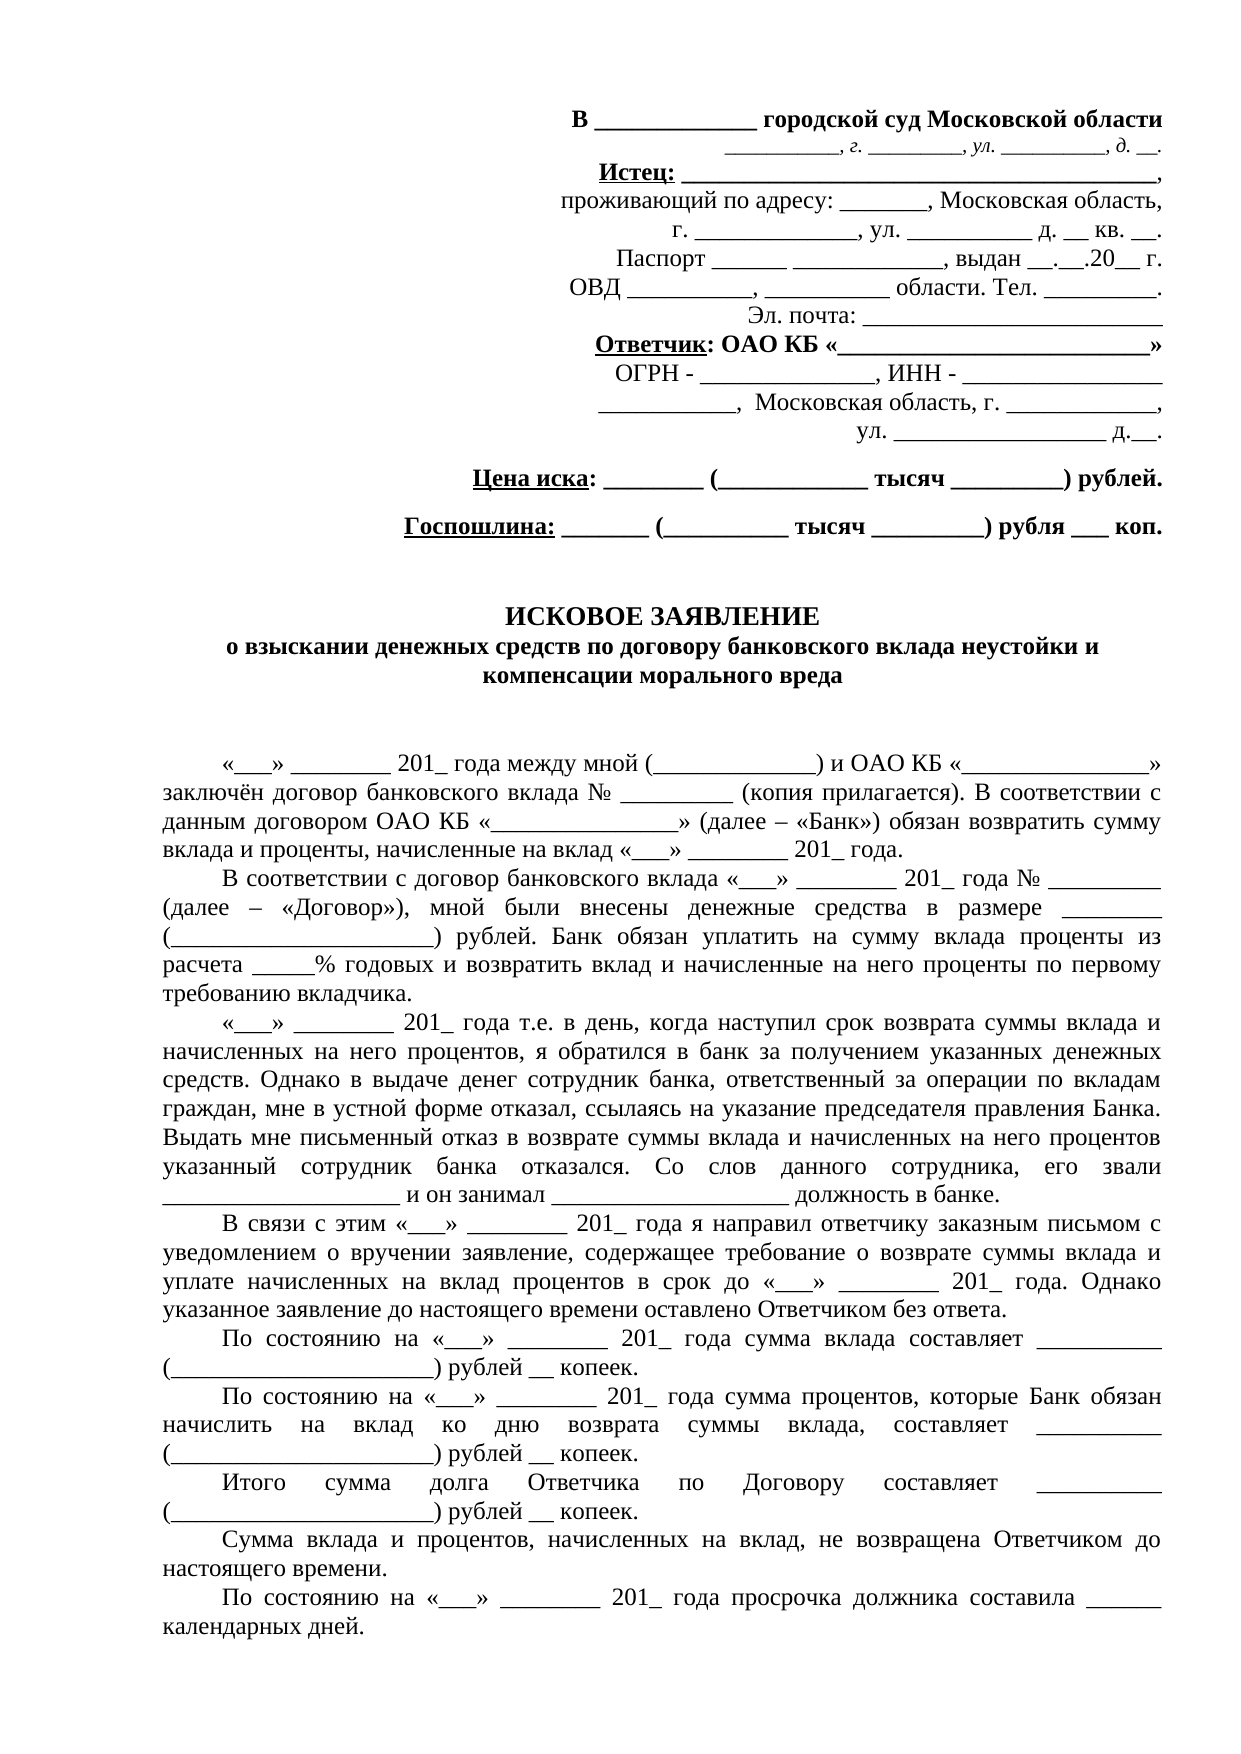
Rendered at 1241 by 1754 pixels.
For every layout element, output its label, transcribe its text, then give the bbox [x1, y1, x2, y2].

text Эл. почта: ________________________ [162, 300, 1162, 329]
text Цена иска: ________ (____________ тысяч _________) рублей. [162, 463, 1162, 492]
text В _____________ городской суд Московской области [162, 104, 1162, 132]
text Итого сумма долга Ответчика по Договору составляет __________ (_____________________) рублей __ копеек. [162, 1467, 1162, 1524]
text «___» ________ 201_ года т.е. в день, когда наступил срок возврата суммы вклада и начисленных на него процентов, я обратился в банк за получением указанных денежных средств. Однако в выдаче денег сотрудник банка, ответственный за операции по вкладам граждан, мне в устной форме отказал, ссылаясь на указание председателя правления Банка. Выдать мне письменный отказ в возврате суммы вклада и начисленных на него процентов указанный сотрудник банка отказался. Со слов данного сотрудника, его звали ___________________ и он занимал ___________________ должность в банке. [162, 1007, 1162, 1208]
text По состоянию на «___» ________ 201_ года сумма процентов, которые Банк обязан начислить на вклад ко дню возврата суммы вклада, составляет __________ (_____________________) рублей __ копеек. [162, 1381, 1162, 1467]
text «___» ________ 201_ года между мной (_____________) и ОАО КБ «_______________» заключён договор банковского вклада № _________ (копия прилагается). В соответствии с данным договором ОАО КБ «_______________» (далее – «Банк») обязан возвратить сумму вклада и проценты, начисленные на вклад «___» ________ 201_ года. [162, 748, 1162, 863]
text ул. _________________ д.__. [162, 415, 1162, 444]
text В соответствии с договор банковского вклада «___» ________ 201_ года № _________ (далее – «Договор»), мной были внесены денежные средства в размере ________ (_____________________) рублей. Банк обязан уплатить на сумму вклада проценты из расчета _____% годовых и возвратить вклад и начисленные на него проценты по первому требованию вкладчика. [162, 863, 1162, 1007]
text ИСКОВОЕ ЗАЯВЛЕНИЕ [162, 600, 1162, 631]
text Ответчик: ОАО КБ «_________________________» [162, 329, 1162, 358]
text ОГРН - ______________, ИНН - ________________ [162, 358, 1162, 387]
text о взыскании денежных средств по договору банковского вклада неустойки и компенсации морального вреда [162, 631, 1162, 688]
text г. _____________, ул. __________ д. __ кв. __. [162, 214, 1162, 243]
text Паспорт ______ ____________, выдан __.__.20__ г. [162, 243, 1162, 272]
text ОВД __________, __________ области. Тел. _________. [162, 272, 1162, 300]
text ___________, Московская область, г. ____________, [162, 387, 1162, 415]
text По состоянию на «___» ________ 201_ года просрочка должника составила ______ календарных дней. [162, 1582, 1162, 1639]
text В связи с этим «___» ________ 201_ года я направил ответчику заказным письмом с уведомлением о вручении заявление, содержащее требование о возврате суммы вклада и уплате начисленных на вклад процентов в срок до «___» ________ 201_ года. Однако указанное заявление до настоящего времени оставлено Ответчиком без ответа. [162, 1208, 1162, 1323]
text ___________, г. _________, ул. __________, д. __. [162, 132, 1162, 157]
text проживающий по адресу: _______, Московская область, [162, 185, 1162, 214]
text Истец: ______________________________________, [162, 157, 1162, 185]
text По состоянию на «___» ________ 201_ года сумма вклада составляет __________ (_____________________) рублей __ копеек. [162, 1323, 1162, 1381]
text Госпошлина: _______ (__________ тысяч _________) рубля ___ коп. [162, 511, 1162, 540]
text Сумма вклада и процентов, начисленных на вклад, не возвращена Ответчиком до настоящего времени. [162, 1524, 1162, 1582]
